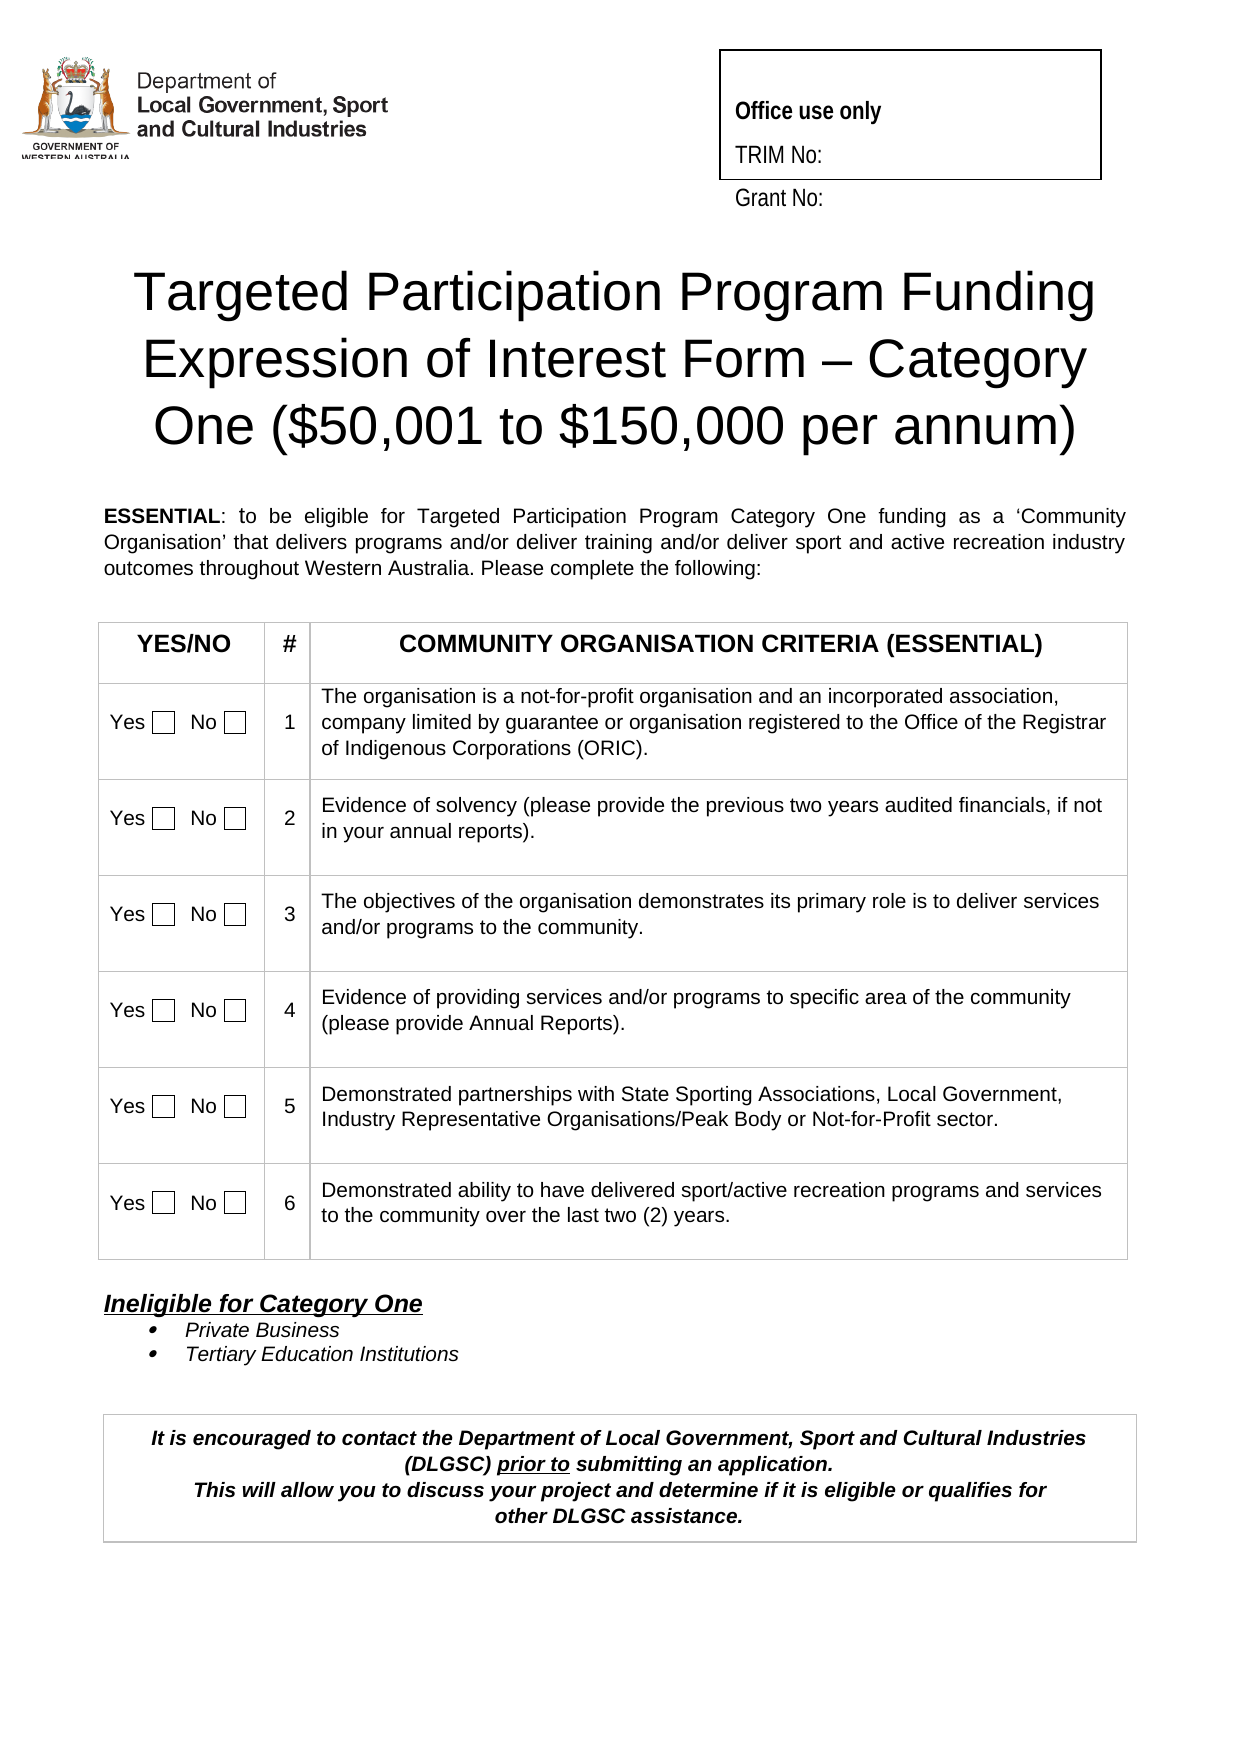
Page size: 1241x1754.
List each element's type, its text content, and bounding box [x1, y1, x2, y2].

table_cell 2 [265, 780, 309, 875]
table_cell 1 [265, 684, 309, 779]
table_cell Yes No [99, 876, 264, 971]
table_header # [265, 623, 309, 683]
table_cell Yes No [99, 972, 264, 1067]
table_cell Yes No [99, 684, 264, 779]
table_cell 4 [265, 972, 309, 1067]
table_cell The organisation is a not-for-profit organisation and an incorporated association, company limited by guarantee or organisation registered to the Office of the Registrar of Indigenous Corporations (ORIC). [311, 684, 1127, 779]
list Private Business [147, 1318, 1127, 1342]
text ESSENTIAL: to be eligible for Targeted Participation Program Category One funding as a ‘Community Organisation’ that delivers programs and/or deliver training and/or deliver sport and active recreation industry outcomes throughout Western Australia. Please complete the following: [103, 502, 1127, 579]
picture [21, 56, 394, 159]
table_cell Yes No [99, 1164, 264, 1259]
subtitle Targeted Participation Program Funding Expression of Interest Form – Category One ($50,001 to $150,000 per annum) [103, 259, 1127, 456]
table_cell 3 [265, 876, 309, 971]
table_cell Demonstrated partnerships with State Sporting Associations, Local Government, Industry Representative Organisations/Peak Body or Not-for-Profit sector. [311, 1068, 1127, 1163]
table_cell 6 [265, 1164, 309, 1259]
table_cell The objectives of the organisation demonstrates its primary role is to deliver services and/or programs to the community. [311, 876, 1127, 971]
text Ineligible for Category One [103, 1289, 1127, 1318]
table_cell Yes No [99, 1068, 264, 1163]
table_cell Evidence of providing services and/or programs to specific area of the community (please provide Annual Reports). [311, 972, 1127, 1067]
list Tertiary Education Institutions [147, 1342, 1127, 1366]
table_header It is encouraged to contact the Department of Local Government, Sport and Cultural Industries (DLGSC) prior to submitting an application. This will allow you to discuss your project and determine if it is eligible or qualifies for other DLGSC assistance. [104, 1415, 1136, 1541]
table_cell Yes No [99, 780, 264, 875]
table_cell Demonstrated ability to have delivered sport/active recreation programs and services to the community over the last two (2) years. [311, 1164, 1127, 1259]
table_cell 5 [265, 1068, 309, 1163]
table_header COMMUNITY ORGANISATION CRITERIA (ESSENTIAL) [311, 623, 1127, 683]
table_header YES/NO [99, 623, 264, 683]
table_cell Evidence of solvency (please provide the previous two years audited financials, if not in your annual reports). [311, 780, 1127, 875]
